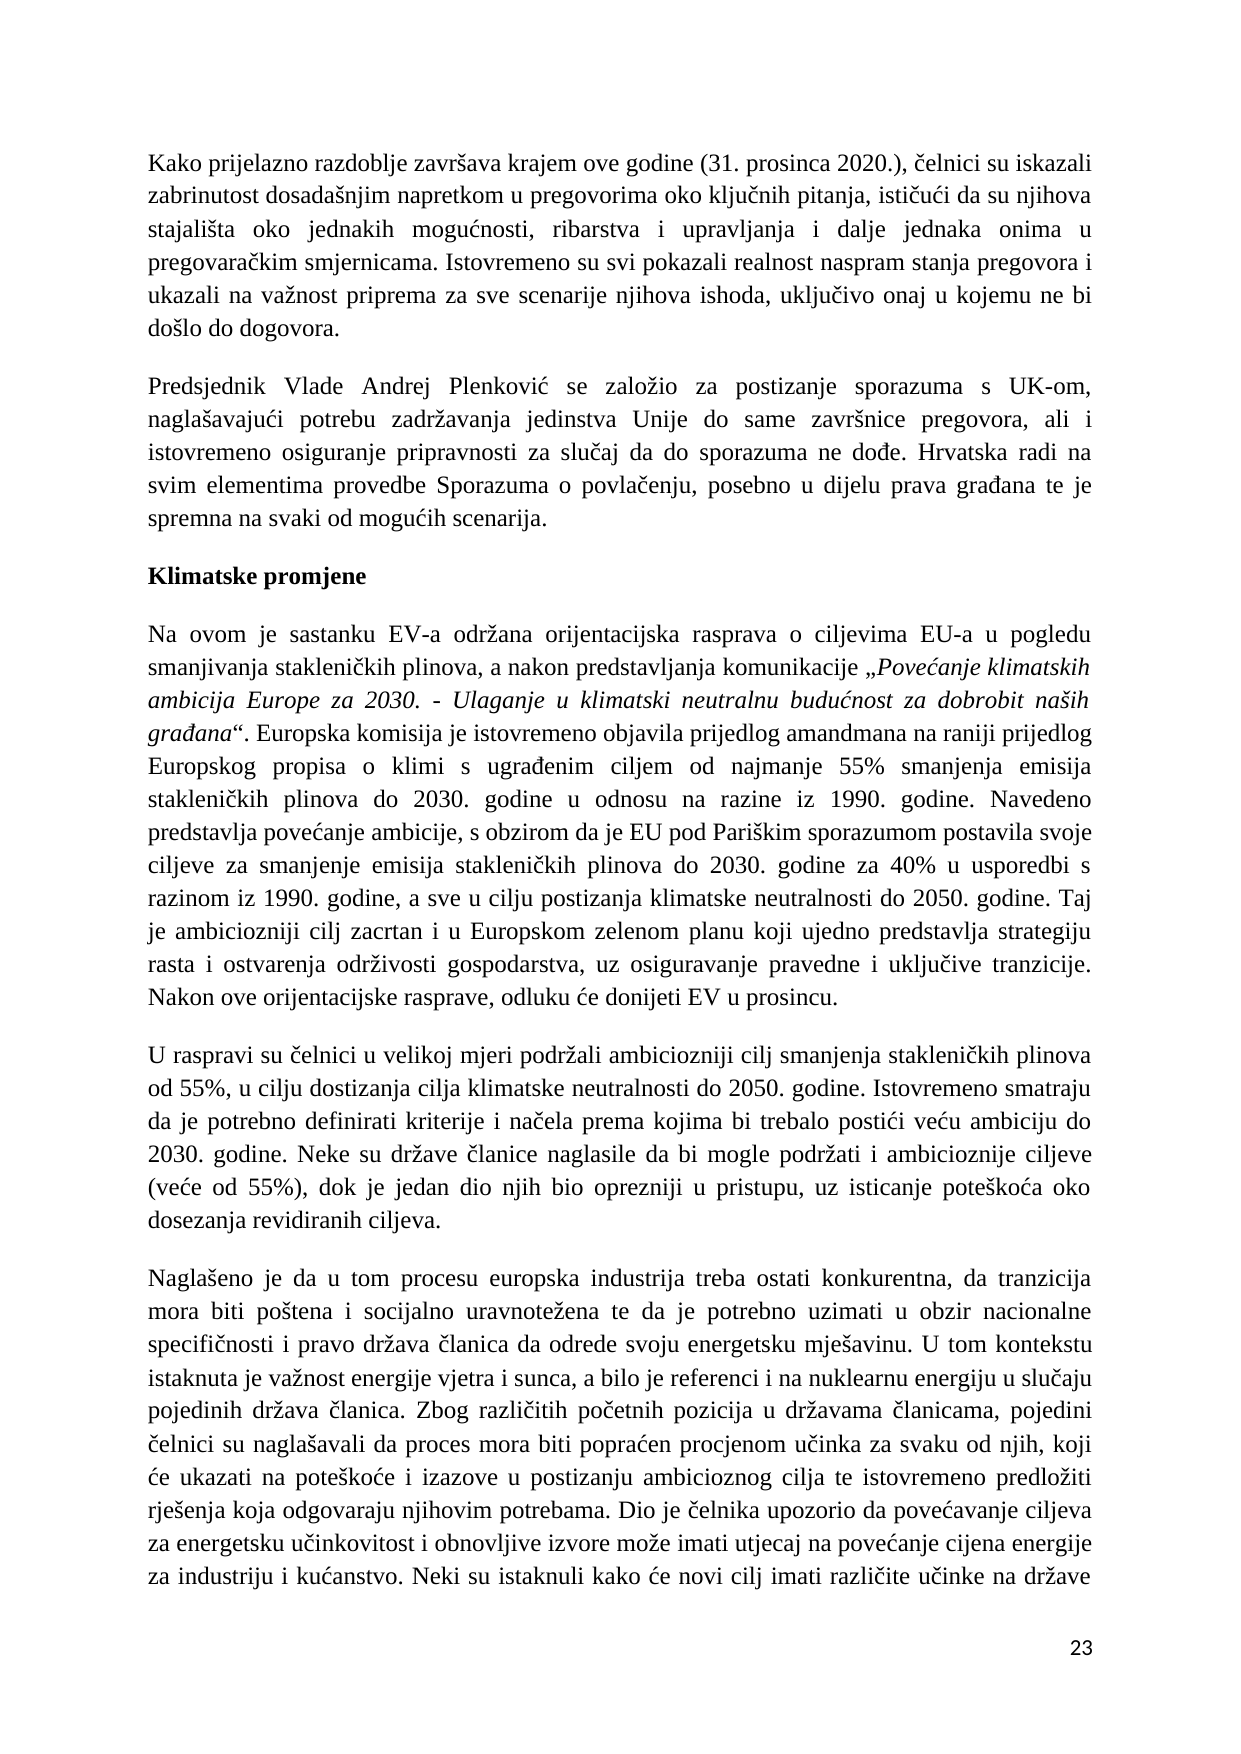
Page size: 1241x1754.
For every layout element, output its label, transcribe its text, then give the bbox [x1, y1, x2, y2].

text Kako prijelazno razdoblje završava krajem ove godine (31. prosinca 2020.), čelnici su iskazali zabrinutost dosadašnjim napretkom u pregovorima oko ključnih pitanja, ističući da su njihova stajališta oko jednakih mogućnosti, ribarstva i upravljanja i dalje jednaka onima u pregovaračkim smjernicama. Istovremeno su svi pokazali realnost naspram stanja pregovora i ukazali na važnost priprema za sve scenarije njihova ishoda, uključivo onaj u kojemu ne bi došlo do dogovora. [148, 148, 1093, 341]
text Predsjednik Vlade Andrej Plenković se založio za postizanje sporazuma s UK-om, naglašavajući potrebu zadržavanja jedinstva Unije do same završnice pregovora, ali i istovremeno osiguranje pripravnosti za slučaj da do sporazuma ne dođe. Hrvatska radi na svim elementima provedbe Sporazuma o povlačenju, posebno u dijelu prava građana te je spremna na svaki od mogućih scenarija. [148, 371, 1093, 532]
text Na ovom je sastanku EV-a održana orijentacijska rasprava o ciljevima EU-a u pogledu smanjivanja stakleničkih plinova, a nakon predstavljanja komunikacije „Povećanje klimatskih ambicija Europe za 2030. - Ulaganje u klimatski neutralnu budućnost za dobrobit naših građana“. Europska komisija je istovremeno objavila prijedlog amandmana na raniji prijedlog Europskog propisa o klimi s ugrađenim ciljem od najmanje 55% smanjenja emisija stakleničkih plinova do 2030. godine u odnosu na razine iz 1990. godine. Navedeno predstavlja povećanje ambicije, s obzirom da je EU pod Pariškim sporazumom postavila svoje ciljeve za smanjenje emisija stakleničkih plinova do 2030. godine za 40% u usporedbi s razinom iz 1990. godine, a sve u cilju postizanja klimatske neutralnosti do 2050. godine. Taj je ambiciozniji cilj zacrtan i u Europskom zelenom planu koji ujedno predstavlja strategiju rasta i ostvarenja održivosti gospodarstva, uz osiguravanje pravedne i uključive tranzicije. Nakon ove orijentacijske rasprave, odluku će donijeti EV u prosincu. [148, 619, 1093, 1011]
text Klimatske promjene [148, 561, 1093, 589]
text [148, 1263, 1093, 1589]
text U raspravi su čelnici u velikoj mjeri podržali ambiciozniji cilj smanjenja stakleničkih plinova od 55%, u cilju dostizanja cilja klimatske neutralnosti do 2050. godine. Istovremeno smatraju da je potrebno definirati kriterije i načela prema kojima bi trebalo postići veću ambiciju do 2030. godine. Neke su države članice naglasile da bi mogle podržati i ambicioznije ciljeve (veće od 55%), dok je jedan dio njih bio oprezniji u pristupu, uz isticanje poteškoća oko dosezanja revidiranih ciljeva. [148, 1040, 1093, 1234]
